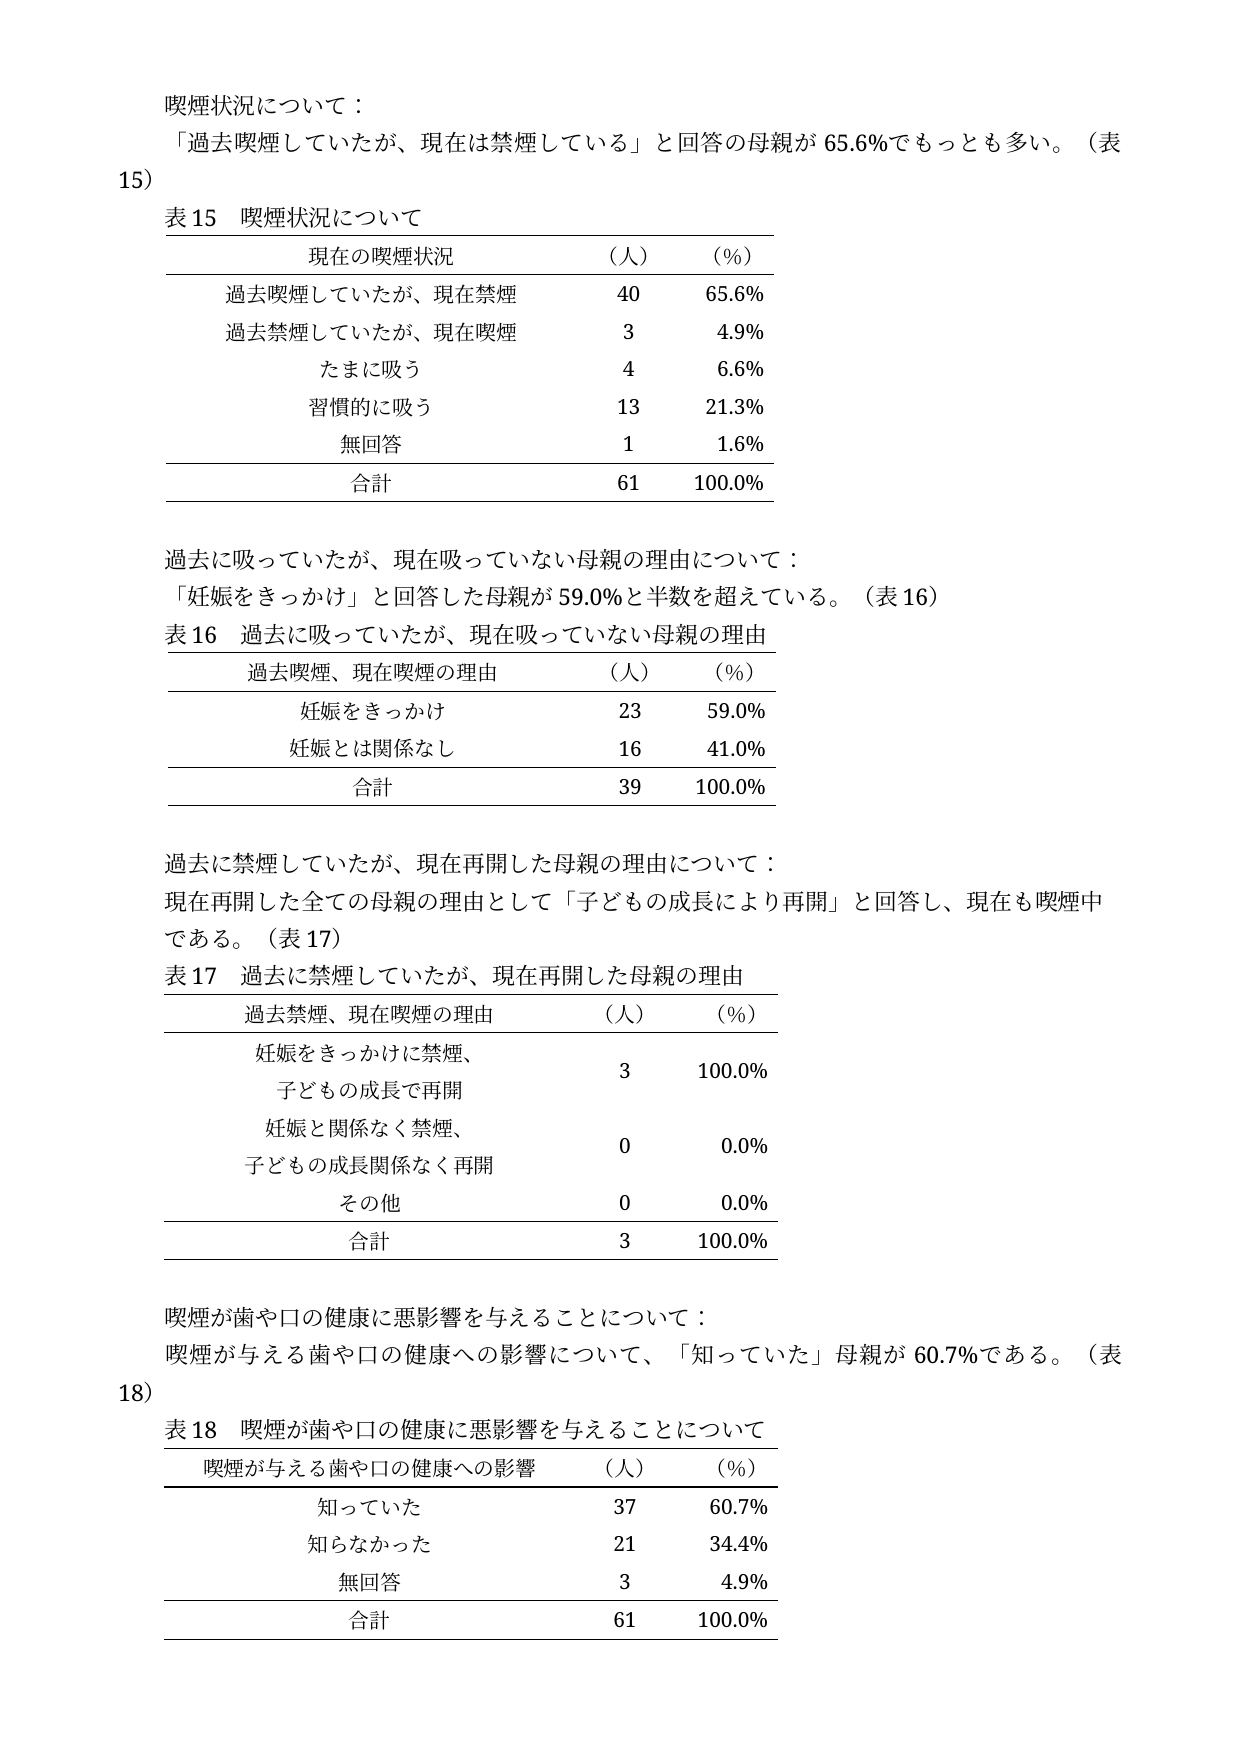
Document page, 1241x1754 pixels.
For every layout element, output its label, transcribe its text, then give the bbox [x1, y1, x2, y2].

table_cell 21.3% [681, 388, 774, 425]
table_header 過去喫煙、現在喫煙の理由 [168, 653, 578, 691]
table_cell 100.0% [682, 768, 776, 805]
table_cell 4.9% [681, 313, 774, 350]
table_cell 100.0% [675, 1222, 778, 1259]
table_cell 59.0% [682, 692, 776, 729]
table_cell 0 [575, 1108, 675, 1183]
table_header （％） [681, 236, 774, 274]
table_cell 合計 [164, 1601, 575, 1638]
table_cell 100.0% [675, 1601, 778, 1638]
table_cell 妊娠をきっかけに禁煙、 子どもの成長で再開 [164, 1033, 575, 1108]
table_cell 3 [575, 1563, 675, 1600]
table_cell 37 [575, 1488, 675, 1525]
text 喫煙が歯や口の健康に悪影響を与えることについて： [118, 1298, 1122, 1335]
table_cell 0 [575, 1183, 675, 1221]
table_cell 妊娠をきっかけ [168, 692, 578, 729]
table_cell 0.0% [675, 1183, 778, 1221]
text 表17 過去に禁煙していたが、現在再開した母親の理由 [118, 956, 1122, 994]
text 「過去喫煙していたが、現在は禁煙している」と回答の母親が65.6%でもっとも多い。（表15） [118, 123, 1122, 198]
table_cell 100.0% [675, 1033, 778, 1108]
table_cell 知っていた [164, 1488, 575, 1525]
text 過去に禁煙していたが、現在再開した母親の理由について： [118, 844, 1122, 881]
text 過去に吸っていたが、現在吸っていない母親の理由について： [118, 539, 1122, 577]
table_cell 4.9% [675, 1563, 778, 1600]
table_cell 39 [578, 768, 682, 805]
table_cell 40 [576, 275, 681, 312]
table_cell 4 [576, 350, 681, 387]
table_cell 21 [575, 1525, 675, 1562]
table_cell 合計 [164, 1222, 575, 1259]
table_header （人） [578, 653, 682, 691]
table_header （％） [675, 1449, 778, 1486]
table_cell 習慣的に吸う [166, 388, 576, 425]
table_cell 過去禁煙していたが、現在喫煙 [166, 313, 576, 350]
table_cell 61 [576, 464, 681, 501]
table_cell 1 [576, 425, 681, 462]
table_cell 無回答 [164, 1563, 575, 1600]
table_header （人） [576, 236, 681, 274]
table_cell たまに吸う [166, 350, 576, 387]
table_cell 3 [576, 313, 681, 350]
text 喫煙状況について： [118, 85, 1122, 123]
table_cell 過去喫煙していたが、現在禁煙 [166, 275, 576, 312]
table_cell 34.4% [675, 1525, 778, 1562]
table_cell 無回答 [166, 425, 576, 462]
table_cell 41.0% [682, 729, 776, 767]
table_cell 1.6% [681, 425, 774, 462]
text 表15 喫煙状況について [118, 198, 1122, 235]
table_cell 知らなかった [164, 1525, 575, 1562]
table_cell 16 [578, 729, 682, 767]
table_header 喫煙が与える歯や口の健康への影響 [164, 1449, 575, 1486]
table_cell 3 [575, 1033, 675, 1108]
table_cell 妊娠とは関係なし [168, 729, 578, 767]
table_cell 合計 [168, 768, 578, 805]
table_cell 100.0% [681, 464, 774, 501]
table_header 過去禁煙、現在喫煙の理由 [164, 995, 575, 1032]
table_header （％） [675, 995, 778, 1032]
table_cell 0.0% [675, 1108, 778, 1183]
table_header （人） [575, 995, 675, 1032]
text 「妊娠をきっかけ」と回答した母親が59.0%と半数を超えている。（表16） [118, 577, 1122, 614]
table_cell 23 [578, 692, 682, 729]
text 現在再開した全ての母親の理由として「子どもの成長により再開」と回答し、現在も喫煙中である。（表17） [118, 881, 1122, 956]
text 喫煙が与える歯や口の健康への影響について、「知っていた」母親が60.7%である。（表18） [118, 1335, 1122, 1410]
table_cell 6.6% [681, 350, 774, 387]
table_cell 3 [575, 1222, 675, 1259]
table_header （人） [575, 1449, 675, 1486]
text 表16 過去に吸っていたが、現在吸っていない母親の理由 [118, 614, 1122, 652]
table_cell 13 [576, 388, 681, 425]
table_header 現在の喫煙状況 [166, 236, 576, 274]
table_cell 合計 [166, 464, 576, 501]
table_cell 61 [575, 1601, 675, 1638]
table_cell 妊娠と関係なく禁煙、 子どもの成長関係なく再開 [164, 1108, 575, 1183]
table_cell 60.7% [675, 1488, 778, 1525]
table_cell 65.6% [681, 275, 774, 312]
text 表18 喫煙が歯や口の健康に悪影響を与えることについて [118, 1410, 1122, 1448]
table_cell その他 [164, 1183, 575, 1221]
table_header （％） [682, 653, 776, 691]
